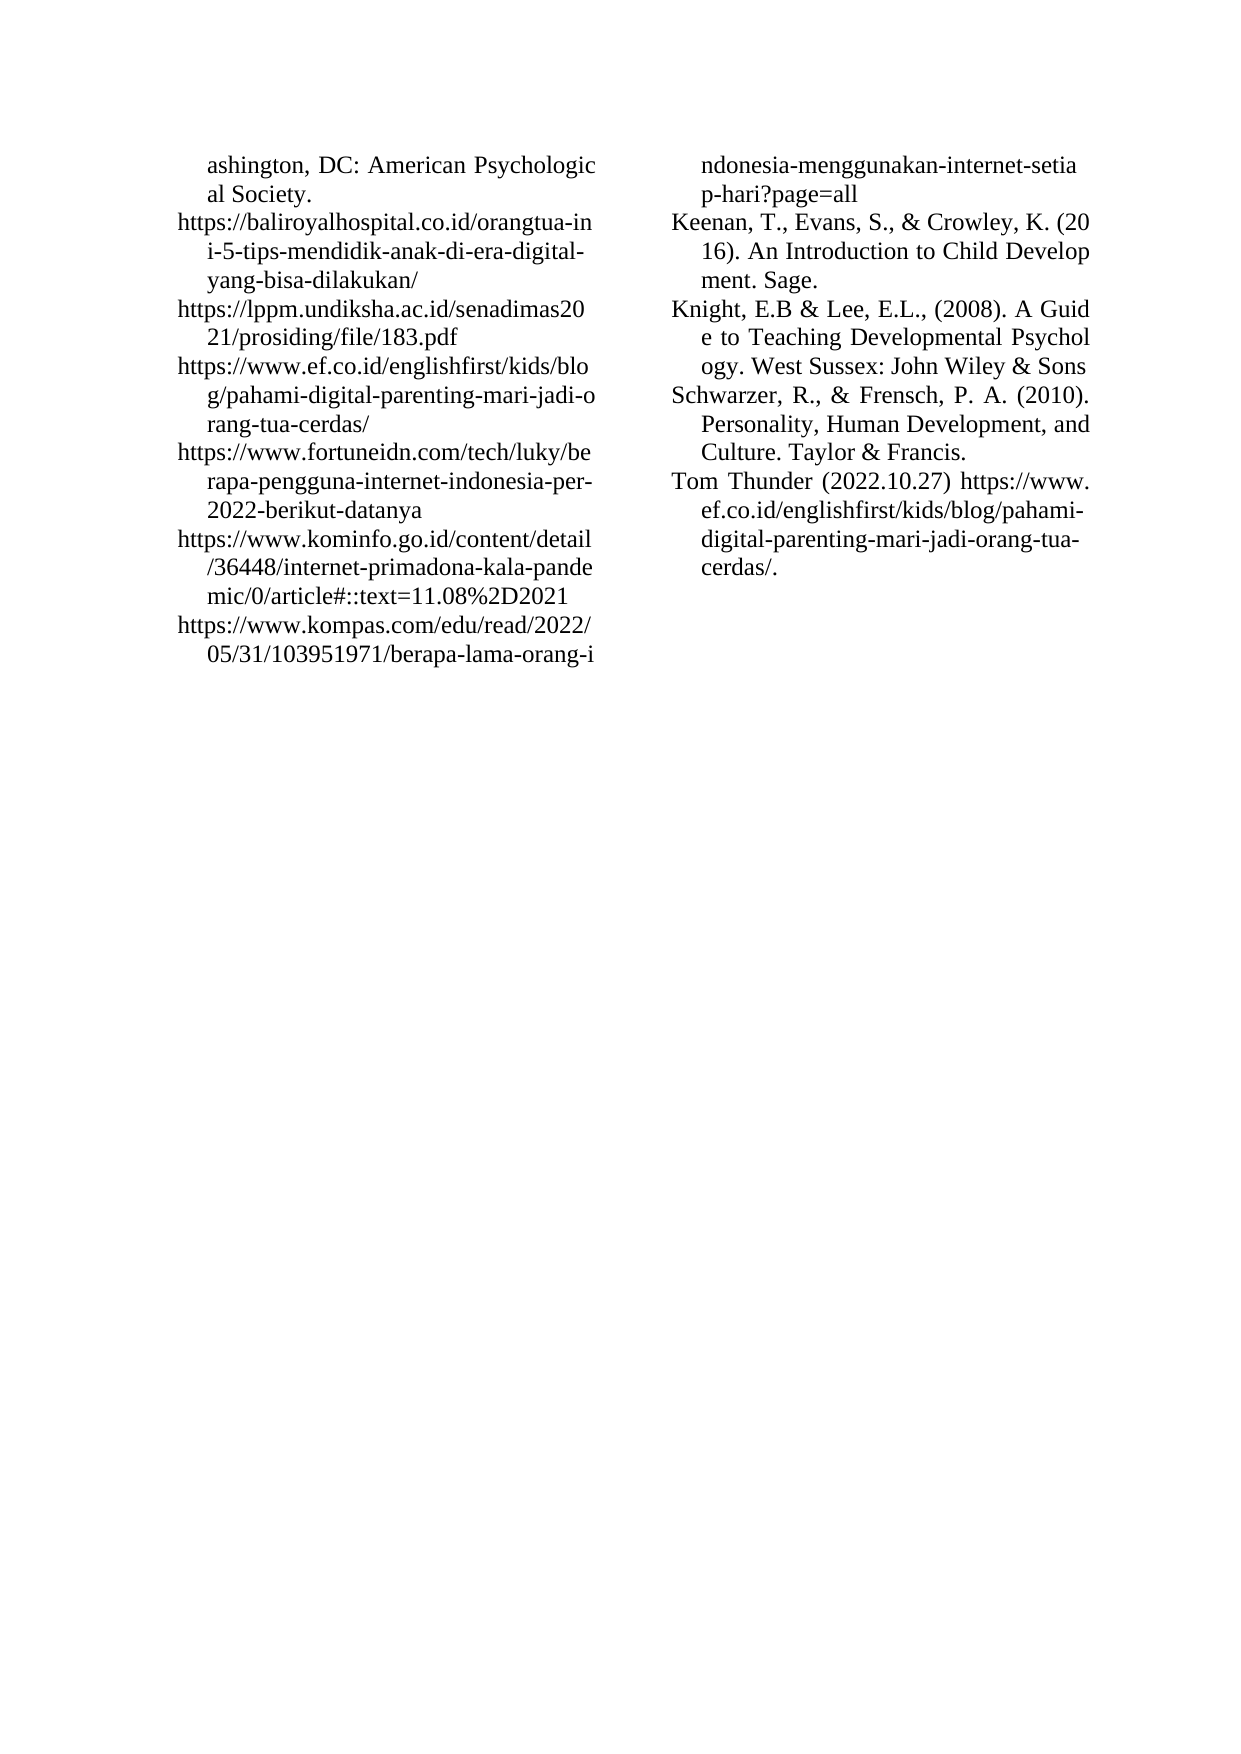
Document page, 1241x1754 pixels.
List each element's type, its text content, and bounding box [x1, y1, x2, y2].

text https://www.kompas.com/edu/read/2022/05/31/103951971/berapa-lama-orang-indonesia-menggunakan-internet-setiap-hari?page=all [671, 150, 1090, 207]
text Keenan, T., Evans, S., & Crowley, K. (2016). An Introduction to Child Development. Sage. [671, 207, 1090, 294]
text Tom Thunder (2022.10.27) https://www.ef.co.id/englishfirst/kids/blog/pahami-digital-parenting-mari-jadi-orang-tua-cerdas/. [671, 466, 1090, 581]
text Schwarzer, R., & Frensch, P. A. (2010). Personality, Human Development, and Culture. Taylor & Francis. [671, 380, 1090, 466]
text https://www.ef.co.id/englishfirst/kids/blog/pahami-digital-parenting-mari-jadi-orang-tua-cerdas/ [177, 351, 596, 437]
text https://baliroyalhospital.co.id/orangtua-ini-5-tips-mendidik-anak-di-era-digital-yang-bisa-dilakukan/ [177, 207, 596, 294]
text https://www.kominfo.go.id/content/detail/36448/internet-primadona-kala-pandemic/0/article#::text=11.08%2D2021 [177, 524, 596, 610]
text https://lppm.undiksha.ac.id/senadimas2021/prosiding/file/183.pdf [177, 294, 596, 351]
text https://www.kompas.com/edu/read/2022/05/31/103951971/berapa-lama-orang-indonesia-menggunakan-internet-setiap-hari?page=all [177, 610, 596, 667]
text https://www.fortuneidn.com/tech/luky/berapa-pengguna-internet-indonesia-per-2022-berikut-datanya [177, 437, 596, 524]
text Knight, E.B & Lee, E.L., (2008). A Guide to Teaching Developmental Psychology. West Sussex: John Wiley & Sons [671, 294, 1090, 380]
